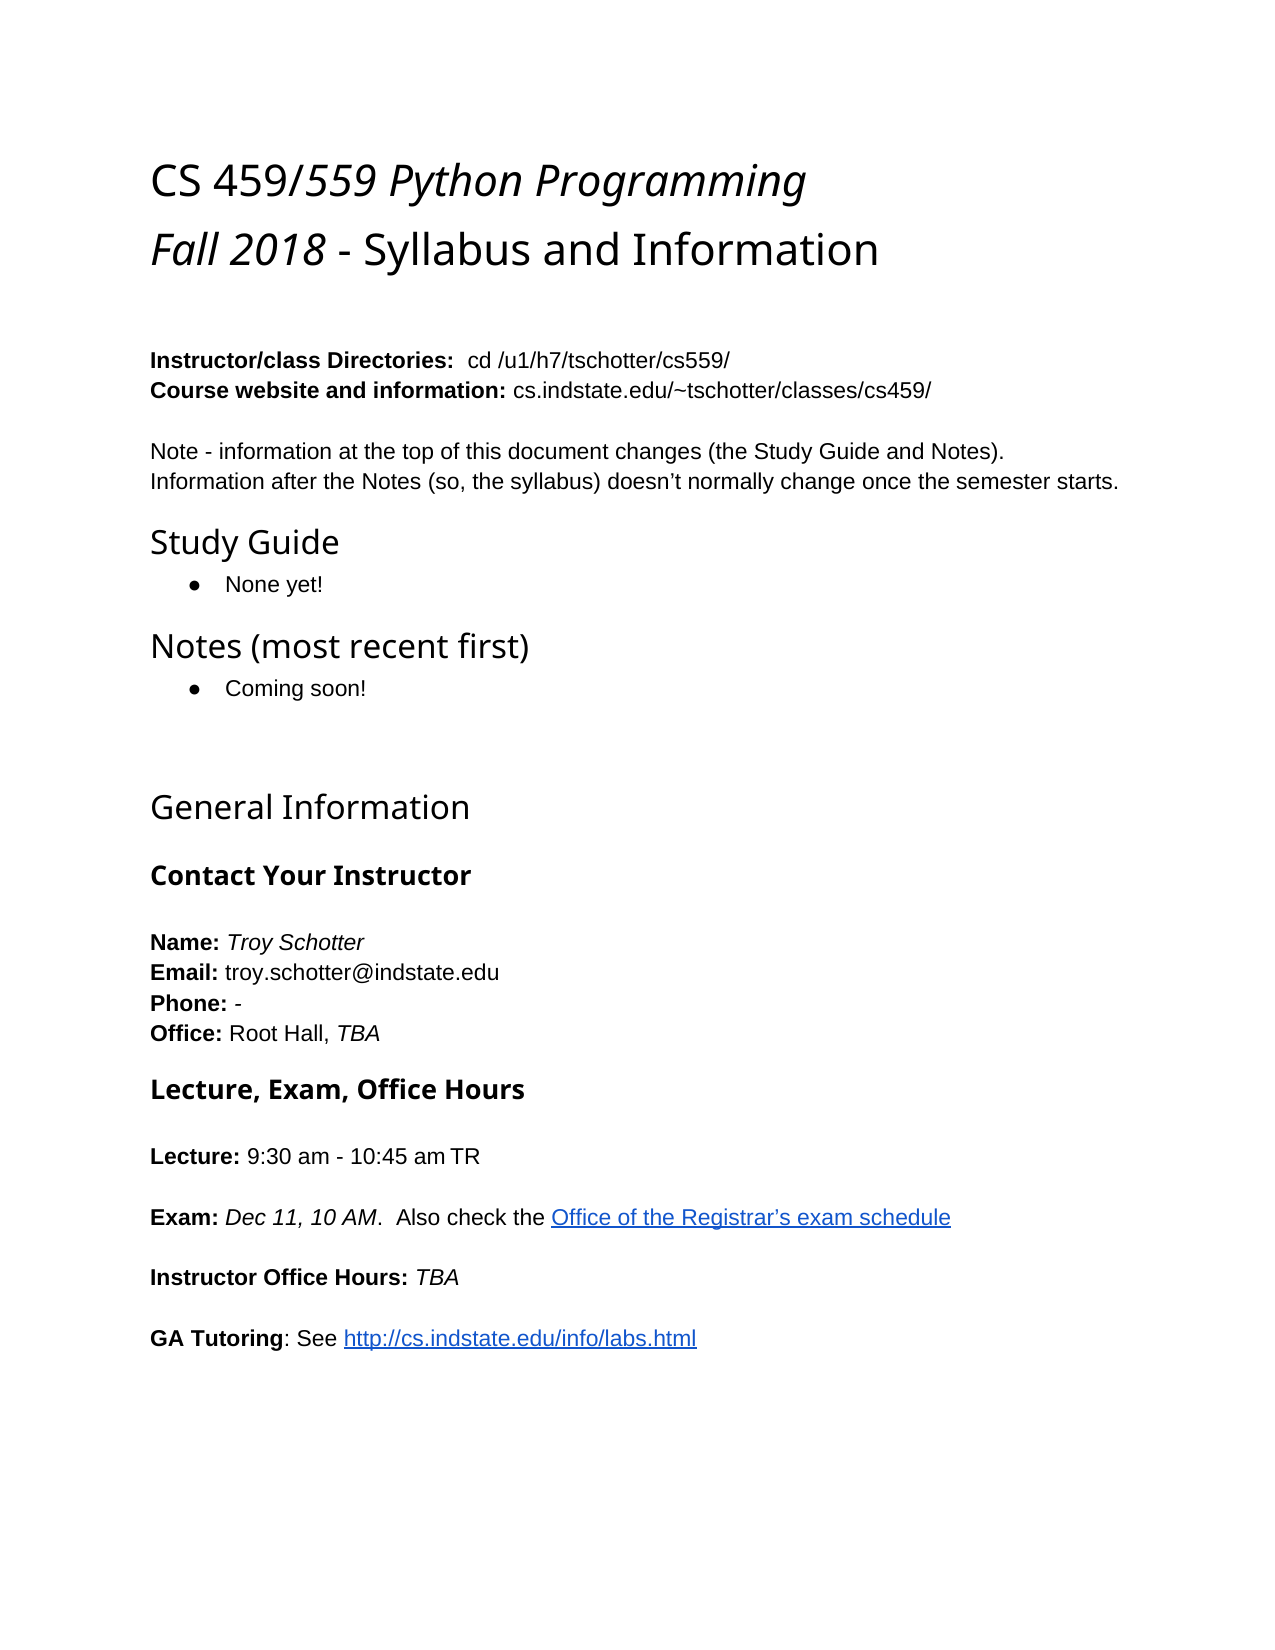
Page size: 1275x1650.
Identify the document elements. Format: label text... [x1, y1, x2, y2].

title CS 459/559 Python Programming Fall 2018 - Syllabus and Information [150, 150, 1125, 278]
text Email: troy.schotter@indstate.edu [150, 959, 1125, 986]
list None yet! [187, 571, 1125, 598]
subtitle Contact Your Instructor [150, 856, 1125, 893]
subtitle Lecture, Exam, Office Hours [150, 1071, 1125, 1108]
text Note - information at the top of this document changes (the Study Guide and Notes). Information after the Notes (so, the syllabus) doesn’t normally change once the semester starts. [150, 438, 1125, 494]
list Coming soon! [187, 674, 1125, 701]
subtitle General Information [150, 726, 1125, 829]
text Exam: Dec 11, 10 AM. Also check the Office of the Registrar’s exam schedule [150, 1173, 1125, 1230]
subtitle Notes (most recent first) [150, 622, 1125, 668]
subtitle Study Guide [150, 519, 1125, 564]
text Course website and information: cs.indstate.edu/~tschotter/classes/cs459/ [150, 377, 1125, 404]
text GA Tutoring: See http://cs.indstate.edu/info/labs.html [150, 1324, 1125, 1351]
text Instructor/class Directories: cd /u1/h7/tschotter/cs559/ [150, 317, 1125, 374]
text Instructor Office Hours: TBA [150, 1264, 1125, 1291]
text Lecture: 9:30 am - 10:45 am TR [150, 1113, 1125, 1170]
text Office: Root Hall, TBA [150, 1020, 1125, 1046]
text Name: Troy Schotter [150, 899, 1125, 955]
text Phone: - [150, 989, 1125, 1016]
